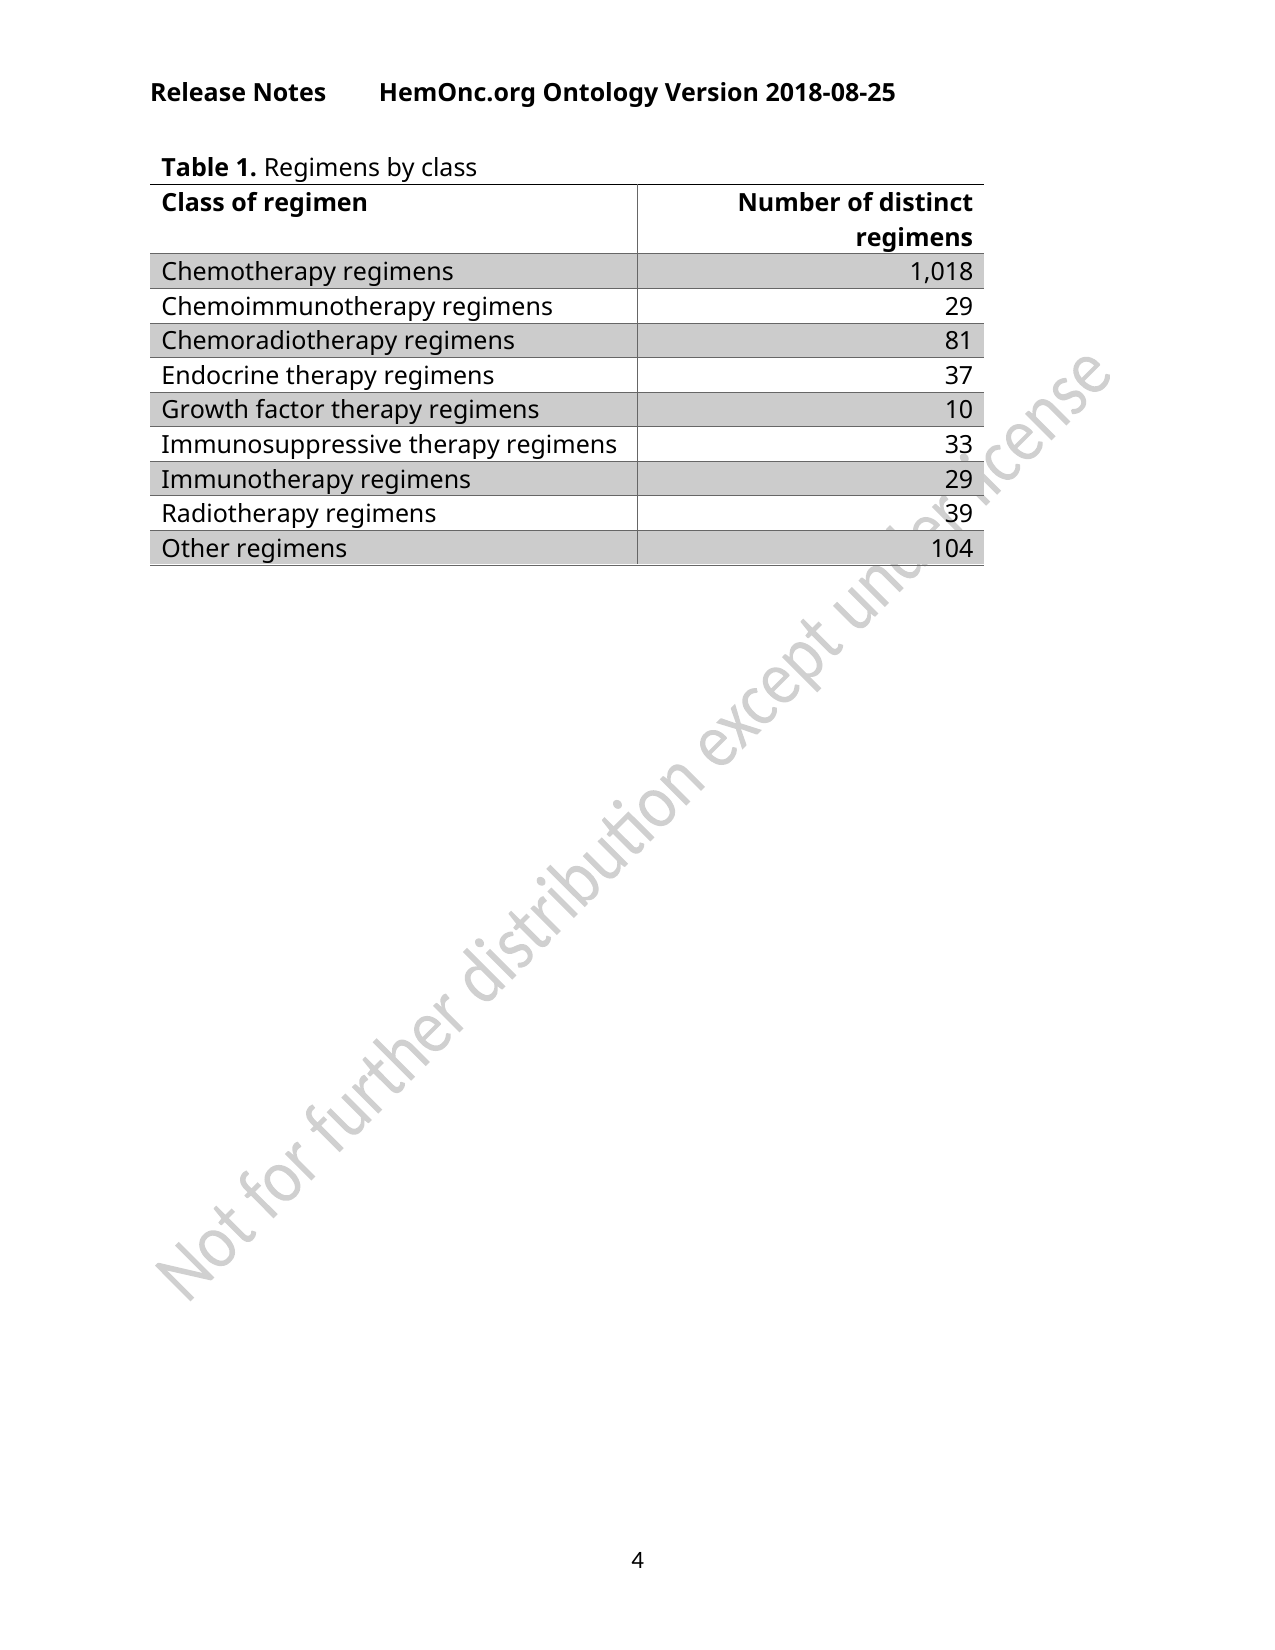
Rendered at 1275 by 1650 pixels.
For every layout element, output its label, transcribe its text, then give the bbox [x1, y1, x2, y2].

table_cell 29 [638, 289, 984, 322]
table_cell Growth factor therapy regimens [150, 393, 637, 426]
table_cell Number of distinct regimens [638, 185, 984, 253]
table_cell 29 [638, 462, 984, 495]
table_cell Chemotherapy regimens [150, 254, 637, 288]
table_cell 39 [638, 496, 984, 530]
table_cell 37 [638, 358, 984, 392]
table_cell 81 [638, 324, 984, 357]
table_cell Radiotherapy regimens [150, 496, 637, 530]
table_cell Immunotherapy regimens [150, 462, 637, 495]
table_cell 1,018 [638, 254, 984, 288]
table_cell 33 [638, 427, 984, 461]
table_cell Chemoimmunotherapy regimens [150, 289, 637, 322]
table_cell Class of regimen [150, 185, 637, 253]
table_cell Endocrine therapy regimens [150, 358, 637, 392]
table_header Table 1. Regimens by class [150, 150, 984, 184]
table_cell Immunosuppressive therapy regimens [150, 427, 637, 461]
table_cell 10 [638, 393, 984, 426]
table_cell Other regimens [150, 531, 637, 564]
table_cell 104 [638, 531, 984, 564]
table_cell Chemoradiotherapy regimens [150, 324, 637, 357]
